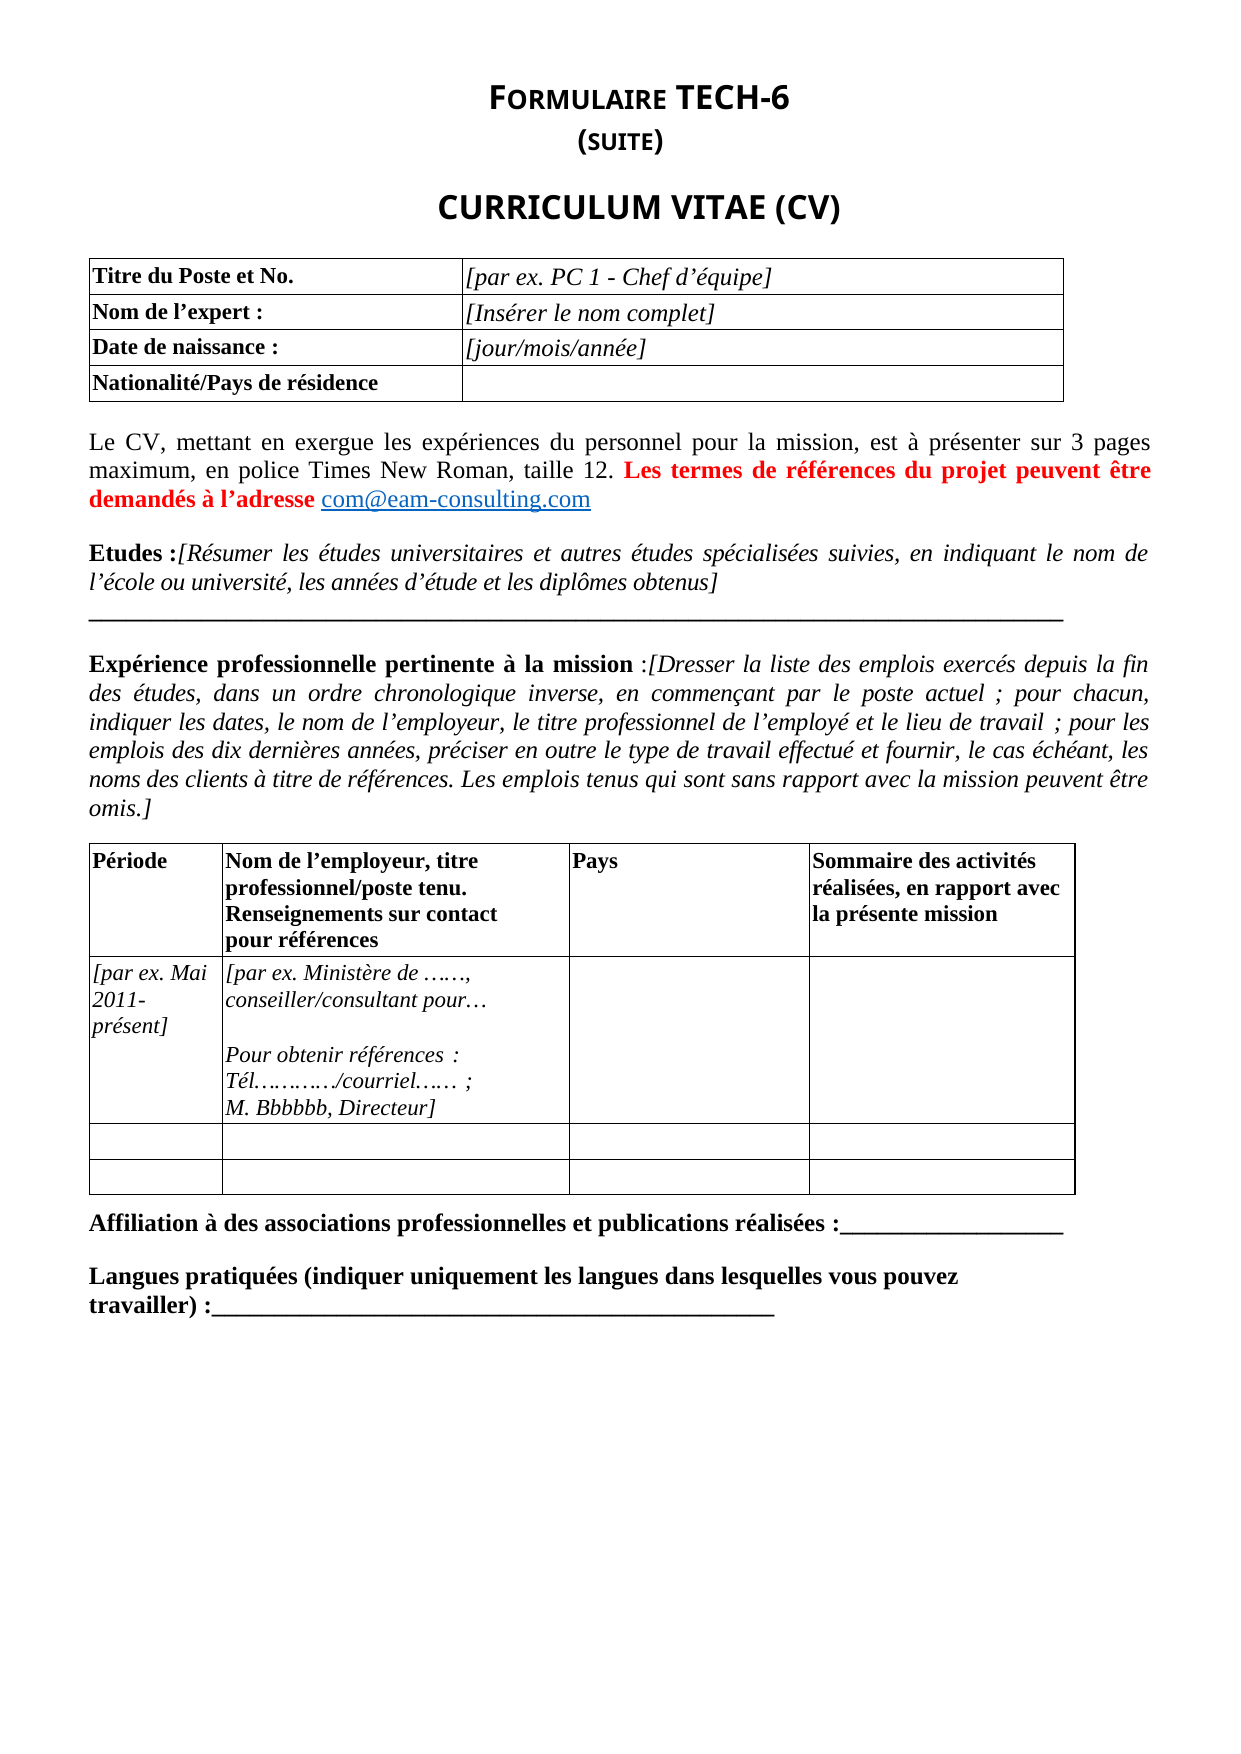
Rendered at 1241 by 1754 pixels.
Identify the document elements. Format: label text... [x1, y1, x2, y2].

table_cell [90, 1160, 222, 1194]
text Affiliation à des associations professionnelles et publications réalisées : [89, 1208, 1152, 1236]
table_cell [810, 957, 1074, 1123]
table_header Titre du Poste et No. [90, 259, 462, 294]
table_cell Date de naissance : [90, 330, 462, 365]
text Expérience professionnelle pertinente à la mission :[Dresser la liste des emplois exercés depuis la fin des études, dans un ordre chronologique inverse, en commençant par le poste actuel ; pour chacun, indiquer les dates, le nom de l’employeur, le titre professionnel de l’employé et le lieu de travail ; pour les emplois des dix dernières années, préciser en outre le type de travail effectué et fournir, le cas échéant, les noms des clients à titre de références. Les emplois tenus qui sont sans rapport avec la mission peuvent être omis.] [89, 649, 1152, 822]
text Langues pratiquées (indiquer uniquement les langues dans lesquelles vous pouvez travailler) :_____________________________________________ [89, 1261, 1152, 1319]
table_cell [570, 1160, 809, 1194]
text Le CV, mettant en exergue les expériences du personnel pour la mission, est à présenter sur 3 pages maximum, en police Times New Roman, taille 12. Les termes de références du projet peuvent être demandés à l’adresse com@eam-consulting.com [89, 427, 1152, 513]
table_cell [570, 1124, 809, 1158]
table_header Sommaire des activités réalisées, en rapport avec la présente mission [810, 844, 1074, 956]
table_cell [223, 1124, 569, 1158]
text Etudes :[Résumer les études universitaires et autres études spécialisées suivies, en indiquant le nom de l’école ou université, les années d’étude et les diplômes obtenus] [89, 538, 1152, 595]
table_cell [par ex. Mai 2011-présent] [90, 957, 222, 1123]
table_cell [90, 1124, 222, 1158]
table_cell [Insérer le nom complet] [463, 295, 1063, 329]
table_header Période [90, 844, 222, 956]
text CURRICULUM VITAE (CV) [126, 184, 1152, 229]
table_header [par ex. PC 1 - Chef d’équipe] [463, 259, 1063, 294]
table_cell Nom de l’expert : [90, 295, 462, 329]
table_cell [810, 1160, 1074, 1194]
table_cell [223, 1160, 569, 1194]
table_header Pays [570, 844, 809, 956]
table_cell [570, 957, 809, 1123]
table_cell [810, 1124, 1074, 1158]
table_header Nom de l’employeur, titre professionnel/poste tenu. Renseignements sur contact pour références [223, 844, 569, 956]
text Formulaire TECH-6 [126, 74, 1152, 119]
table_cell Nationalité/Pays de résidence [90, 366, 462, 401]
table_cell [par ex. Ministère de ……, conseiller/consultant pour… Pour obtenir références : Tél…………/courriel…… ; M. Bbbbbb, Directeur] [223, 957, 569, 1123]
text (suite) [89, 119, 1152, 159]
table_cell [463, 366, 1063, 401]
table_cell [jour/mois/année] [463, 330, 1063, 365]
